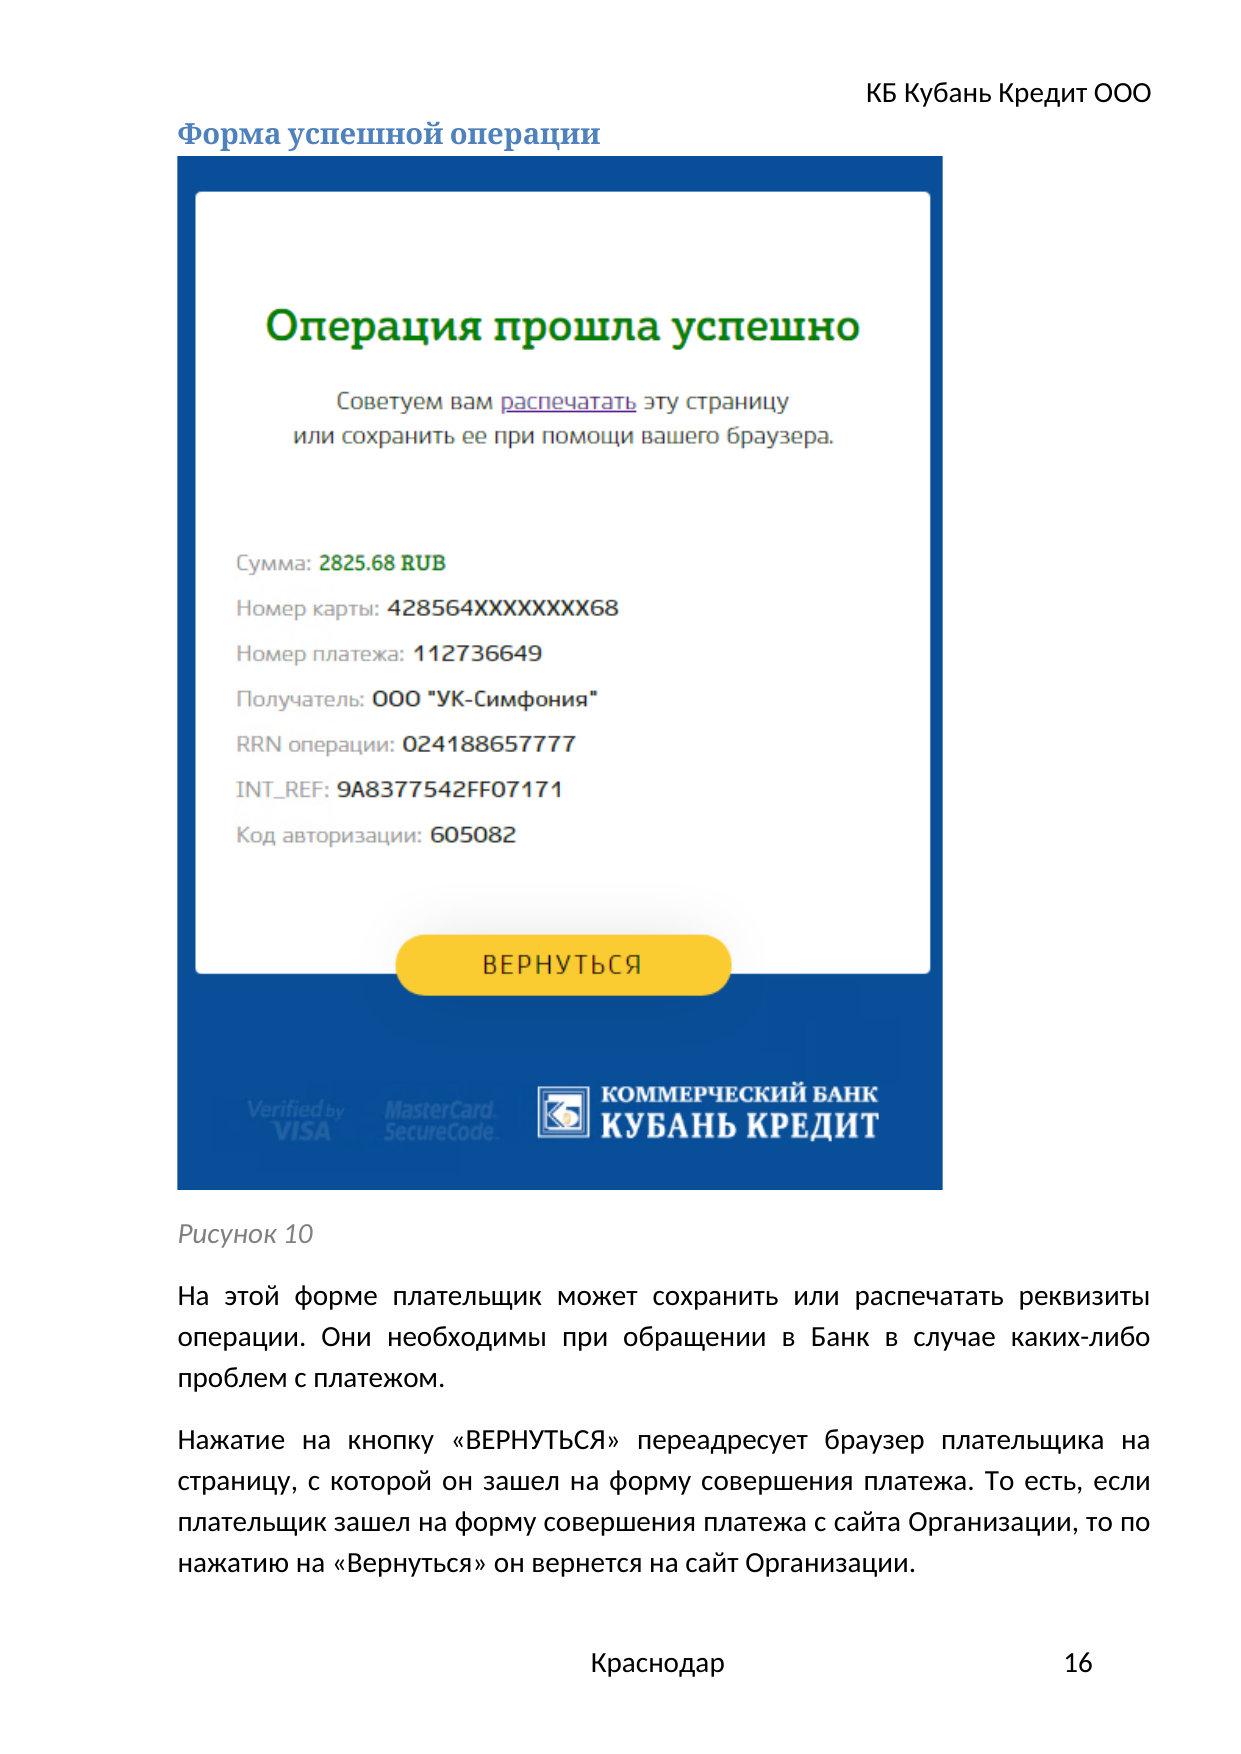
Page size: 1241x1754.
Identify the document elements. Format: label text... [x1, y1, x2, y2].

subtitle Форма успешной операции [177, 118, 1152, 152]
text Нажатие на кнопку «ВЕРНУТЬСЯ» переадресует браузер плательщика на страницу, с которой он зашел на форму совершения платежа. То есть, если плательщик зашел на форму совершения платежа с сайта Организации, то по нажатию на «Вернуться» он вернется на сайт Организации. [177, 1421, 1152, 1579]
text На этой форме плательщик может сохранить или распечатать реквизиты операции. Они необходимы при обращении в Банк в случае каких-либо проблем с платежом. [177, 1277, 1152, 1395]
text Рисунок 10 [177, 1216, 1152, 1251]
picture [177, 156, 943, 1190]
